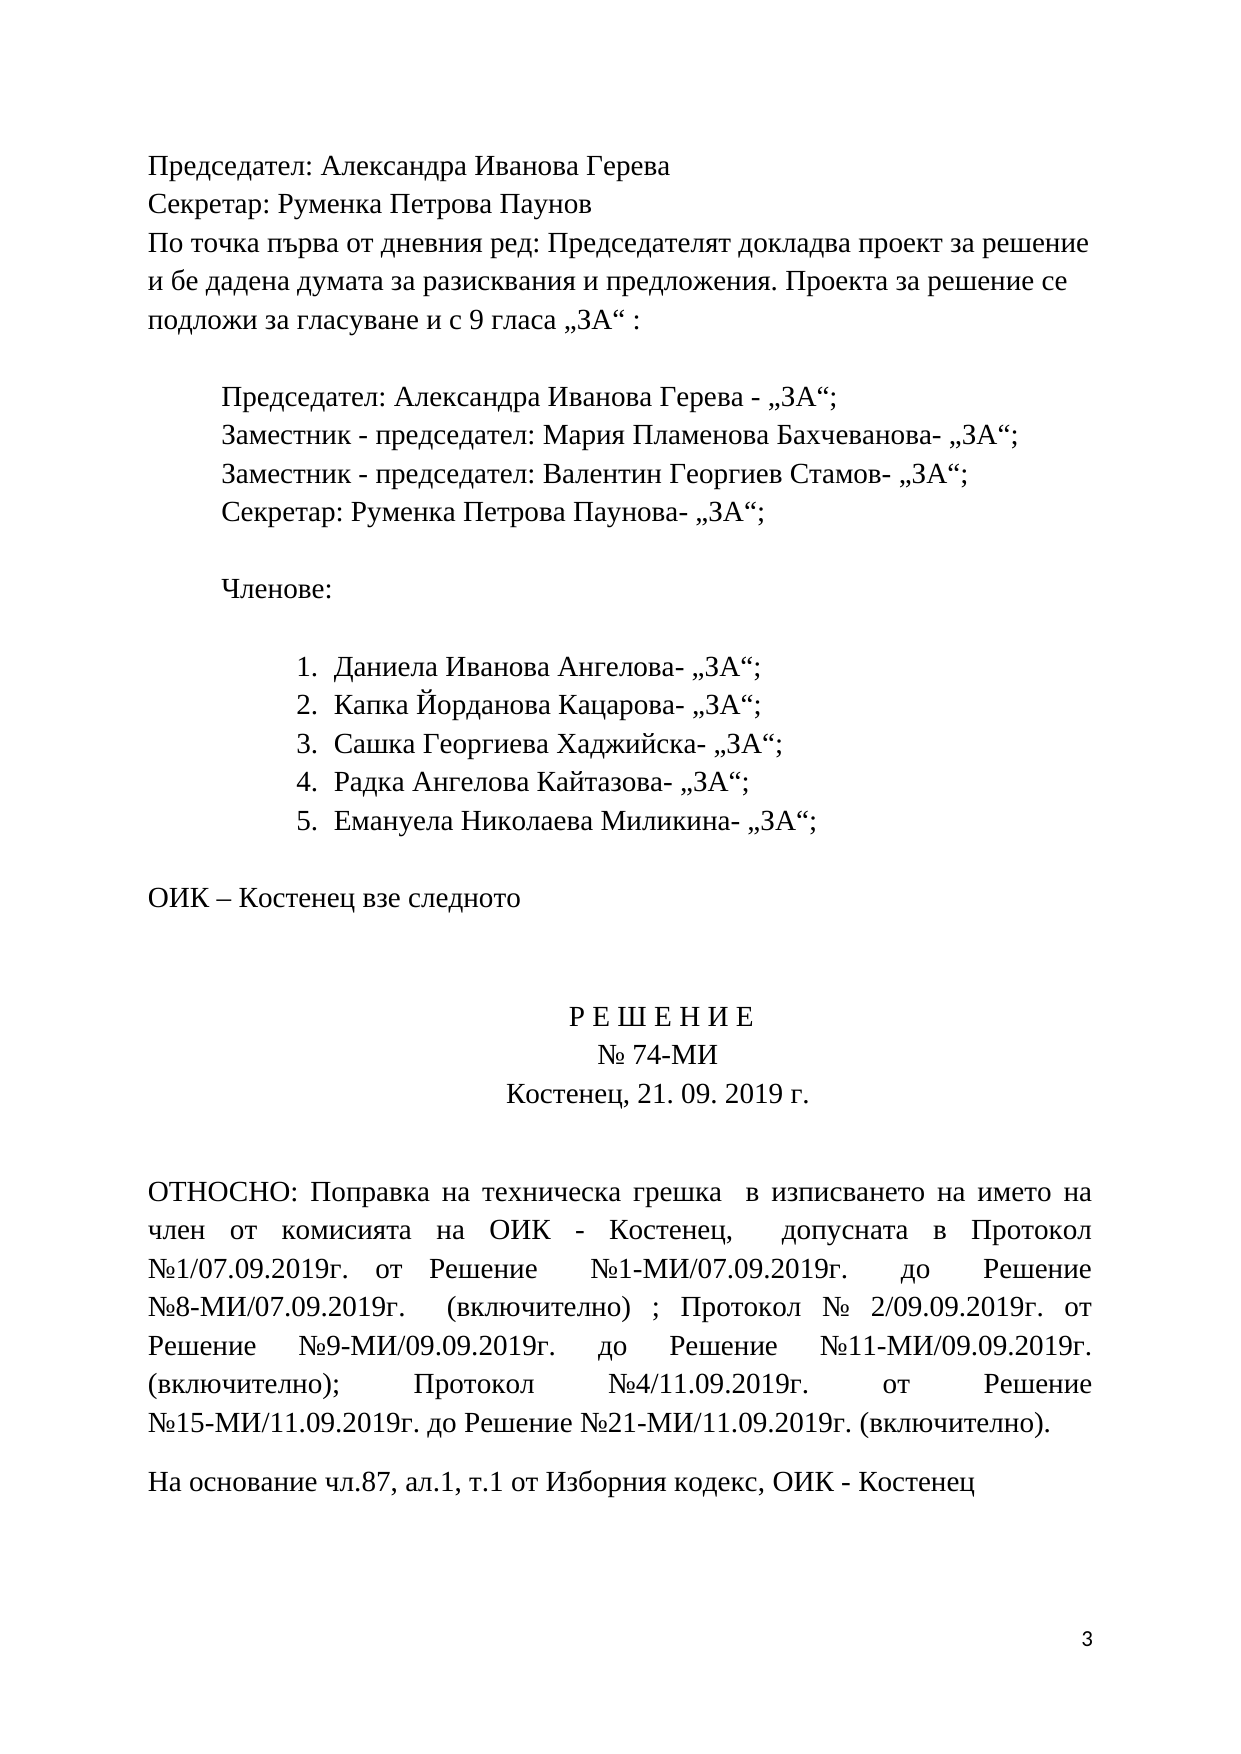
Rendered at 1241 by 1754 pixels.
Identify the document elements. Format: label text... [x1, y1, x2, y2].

list Сашка Георгиева Хаджийска- „ЗА“; [296, 726, 1093, 759]
text Заместник - председател: Валентин Георгиев Стамов- „ЗА“; [221, 456, 1093, 489]
text Секретар: Руменка Петрова Паунова- „ЗА“; [221, 494, 1093, 528]
text ОИК – Костенец взе следното [148, 880, 1093, 913]
text Председател: Александра Иванова Герева [148, 148, 1093, 181]
list Костенец, 21. 09. 2019 г. [223, 1076, 1093, 1109]
text ОТНОСНО: Поправка на техническа грешка в изписването на името на член от комисията на ОИК - Костенец, допусната в Протокол №1/07.09.2019г. от Решение №1-МИ/07.09.2019г. до Решение №8-МИ/07.09.2019г. (включително) ; Протокол № 2/09.09.2019г. от Решение №9-МИ/09.09.2019г. до Решение №11-МИ/09.09.2019г. (включително); Протокол №4/11.09.2019г. от Решение №15-МИ/11.09.2019г. до Решение №21-МИ/11.09.2019г. (включително). [148, 1174, 1093, 1438]
text Председател: Александра Иванова Герева - „ЗА“; [221, 379, 1093, 412]
text Членове: [221, 572, 1093, 605]
list Р Е Ш Е Н И Е [223, 999, 1093, 1032]
text Заместник - председател: Мария Пламенова Бахчеванова- „ЗА“; [221, 417, 1093, 451]
list Емануела Николаева Миликина- „ЗА“; [296, 803, 1093, 836]
text Секретар: Руменка Петрова Паунов [148, 186, 1093, 220]
list Даниела Иванова Ангелова- „ЗА“; [296, 649, 1093, 682]
list Радка Ангелова Кайтазова- „ЗА“; [296, 764, 1093, 798]
text По точка първа от дневния ред: Председателят докладва проект за решение и бе дадена думата за разисквания и предложения. Проекта за решение се подложи за гласуване и с 9 гласа „ЗА“ : [148, 225, 1093, 335]
list Капка Йорданова Кацарова- „ЗА“; [296, 687, 1093, 721]
text На основание чл.87, ал.1, т.1 от Изборния кодекс, ОИК - Костенец [148, 1464, 1093, 1498]
list № 74-МИ [223, 1037, 1093, 1071]
